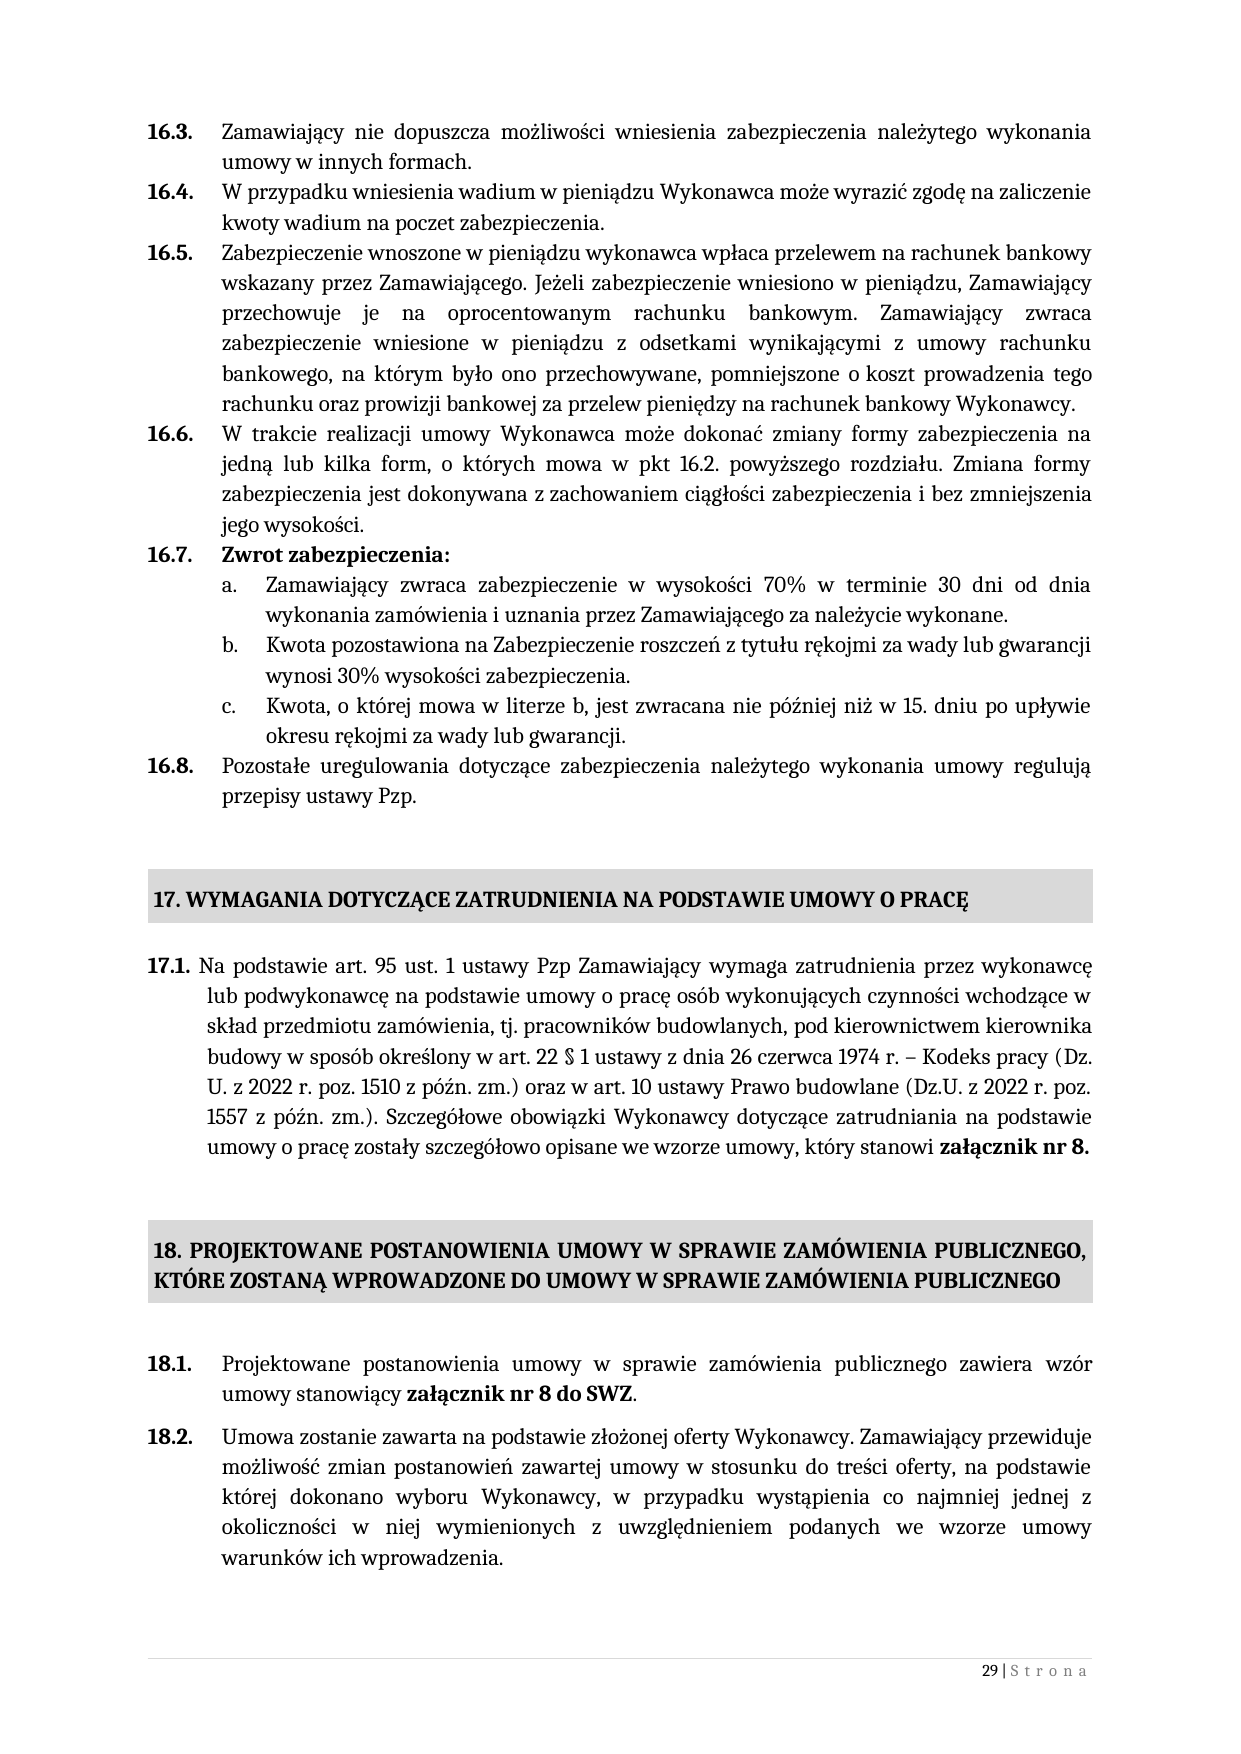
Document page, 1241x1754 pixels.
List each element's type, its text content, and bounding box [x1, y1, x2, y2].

text 16.5. Zabezpieczenie wnoszone w pieniądzu wykonawca wpłaca przelewem na rachunek bankowy wskazany przez Zamawiającego. Jeżeli zabezpieczenie wniesiono w pieniądzu, Zamawiający przechowuje je na oprocentowanym rachunku bankowym. Zamawiający zwraca zabezpieczenie wniesione w pieniądzu z odsetkami wynikającymi z umowy rachunku bankowego, na którym było ono przechowywane, pomniejszone o koszt prowadzenia tego rachunku oraz prowizji bankowej za przelew pieniędzy na rachunek bankowy Wykonawcy. [148, 239, 1092, 417]
list Kwota, o której mowa w literze b, jest zwracana nie później niż w 15. dniu po upływie okresu rękojmi za wady lub gwarancji. [222, 693, 1092, 749]
text 16.4. W przypadku wniesienia wadium w pieniądzu Wykonawca może wyrazić zgodę na zaliczenie kwoty wadium na poczet zabezpieczenia. [148, 179, 1092, 236]
list Kwota pozostawiona na Zabezpieczenie roszczeń z tytułu rękojmi za wady lub gwarancji wynosi 30% wysokości zabezpieczenia. [222, 632, 1092, 689]
table_header 17. WYMAGANIA DOTYCZĄCE ZATRUDNIENIA NA PODSTAWIE UMOWY O PRACĘ [148, 869, 1093, 923]
list Zamawiający zwraca zabezpieczenie w wysokości 70% w terminie 30 dni od dnia wykonania zamówienia i uznania przez Zamawiającego za należycie wykonane. [222, 572, 1092, 628]
text 16.8. Pozostałe uregulowania dotyczące zabezpieczenia należytego wykonania umowy regulują przepisy ustawy Pzp. [148, 753, 1092, 810]
text 16.6. W trakcie realizacji umowy Wykonawca może dokonać zmiany formy zabezpieczenia na jedną lub kilka form, o których mowa w pkt 16.2. powyższego rozdziału. Zmiana formy zabezpieczenia jest dokonywana z zachowaniem ciągłości zabezpieczenia i bez zmniejszenia jego wysokości. [148, 421, 1092, 538]
text 16.3. Zamawiający nie dopuszcza możliwości wniesienia zabezpieczenia należytego wykonania umowy w innych formach. [148, 119, 1092, 175]
text 18.1. Projektowane postanowienia umowy w sprawie zamówienia publicznego zawiera wzór umowy stanowiący załącznik nr 8 do SWZ. [148, 1351, 1092, 1407]
text 16.7. Zwrot zabezpieczenia: [148, 542, 1092, 568]
text 17.1. Na podstawie art. 95 ust. 1 ustawy Pzp Zamawiający wymaga zatrudnienia przez wykonawcę lub podwykonawcę na podstawie umowy o pracę osób wykonujących czynności wchodzące w skład przedmiotu zamówienia, tj. pracowników budowlanych, pod kierownictwem kierownika budowy w sposób określony w art. 22 § 1 ustawy z dnia 26 czerwca 1974 r. – Kodeks pracy (Dz. U. z 2022 r. poz. 1510 z późn. zm.) oraz w art. 10 ustawy Prawo budowlane (Dz.U. z 2022 r. poz. 1557 z późn. zm.). Szczegółowe obowiązki Wykonawcy dotyczące zatrudniania na podstawie umowy o pracę zostały szczegółowo opisane we wzorze umowy, który stanowi załącznik nr 8. [148, 953, 1092, 1160]
text 18.2. Umowa zostanie zawarta na podstawie złożonej oferty Wykonawcy. Zamawiający przewiduje możliwość zmian postanowień zawartej umowy w stosunku do treści oferty, na podstawie której dokonano wyboru Wykonawcy, w przypadku wystąpienia co najmniej jednej z okoliczności w niej wymienionych z uwzględnieniem podanych we wzorze umowy warunków ich wprowadzenia. [148, 1423, 1092, 1571]
table_header 18. PROJEKTOWANE POSTANOWIENIA UMOWY W SPRAWIE ZAMÓWIENIA PUBLICZNEGO, KTÓRE ZOSTANĄ WPROWADZONE DO UMOWY W SPRAWIE ZAMÓWIENIA PUBLICZNEGO [148, 1220, 1093, 1303]
